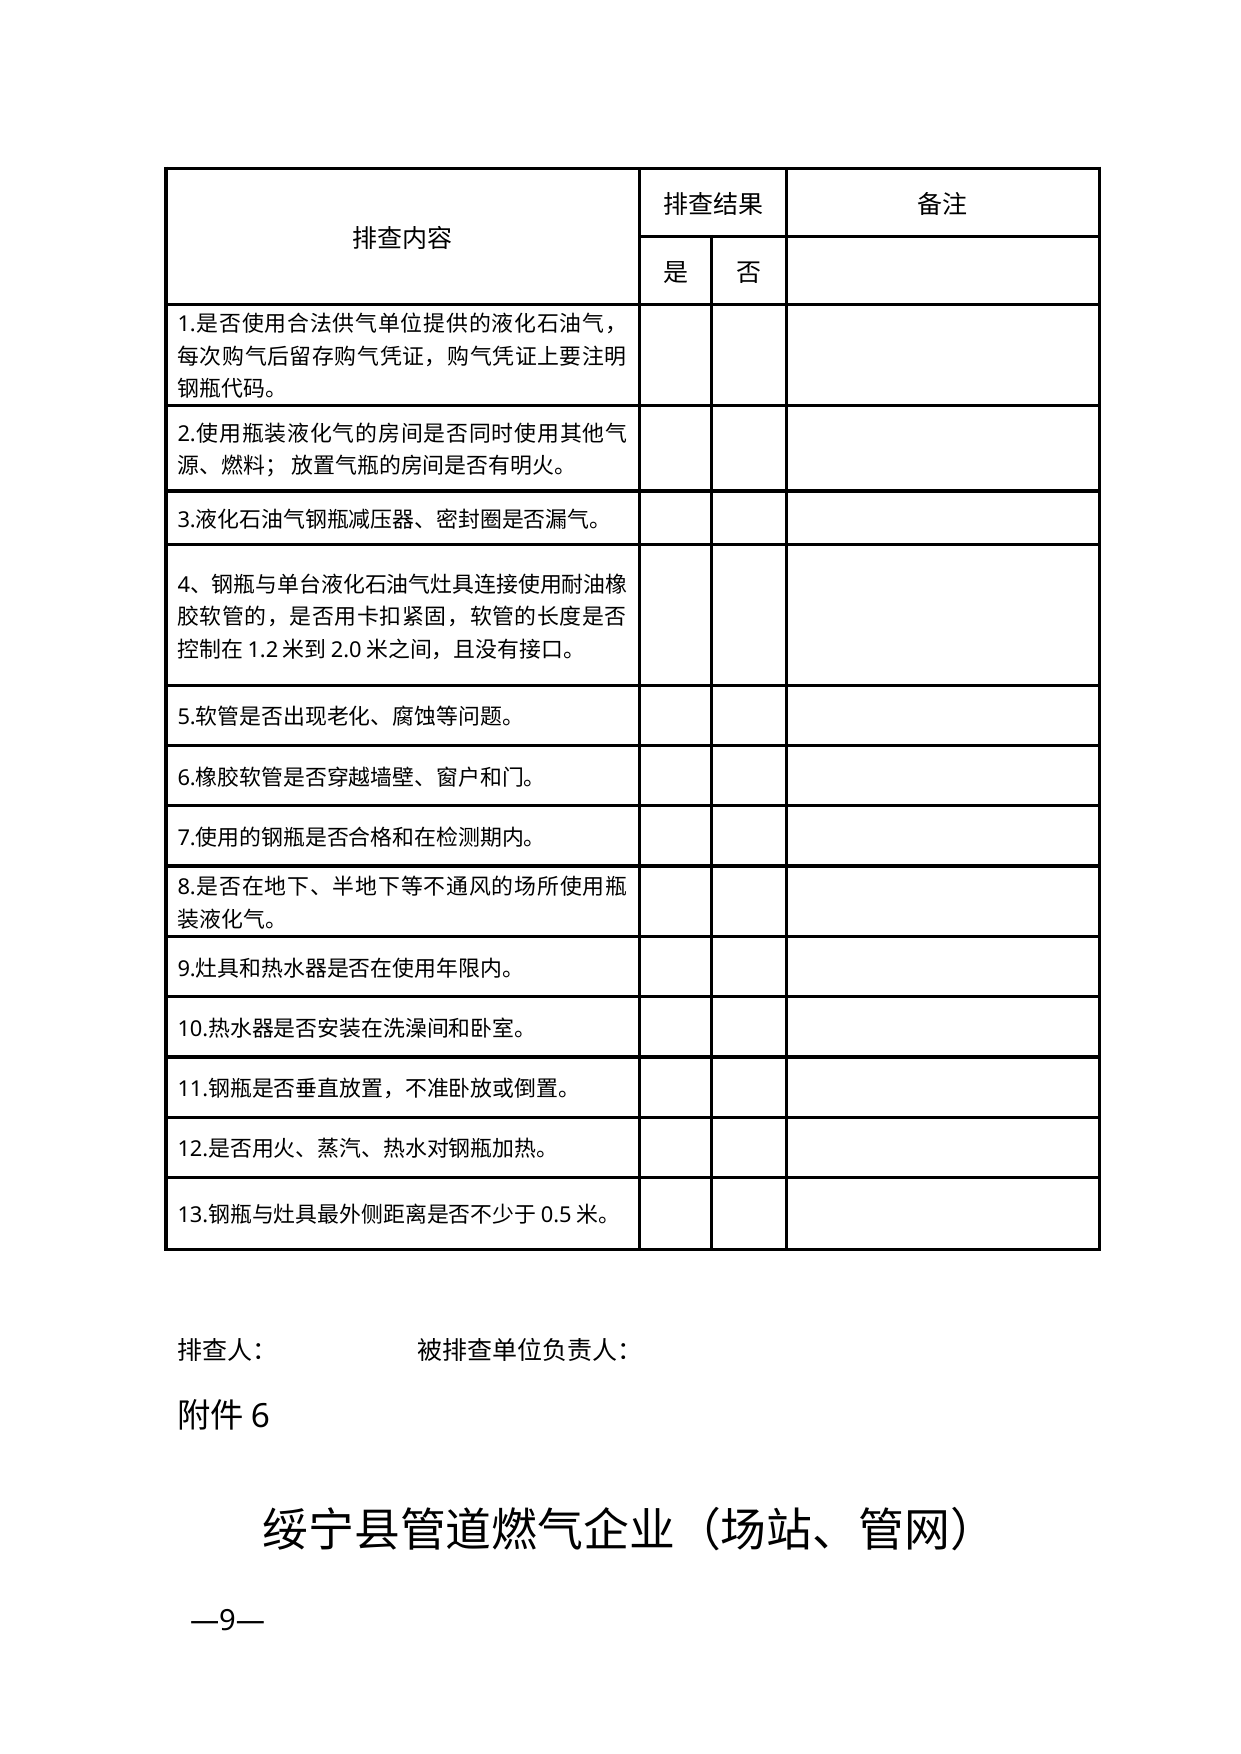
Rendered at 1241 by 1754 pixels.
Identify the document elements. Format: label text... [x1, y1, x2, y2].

table_cell 13.钢瓶与灶具最外侧距离是否不少于0.5米。 [168, 1179, 638, 1248]
table_cell 12.是否用火、蒸汽、热水对钢瓶加热。 [168, 1119, 638, 1176]
table_cell [788, 747, 1098, 804]
table_cell [641, 687, 710, 744]
table_cell [788, 238, 1098, 303]
table_cell [641, 1119, 710, 1176]
table_cell 备注 [788, 170, 1098, 235]
table_cell 11.钢瓶是否垂直放置，不准卧放或倒置。 [168, 1059, 638, 1116]
table_cell 是 [641, 238, 710, 303]
table_cell [713, 998, 785, 1055]
table_cell [641, 493, 710, 543]
table_cell 1.是否使用合法供气单位提供的液化石油气，每次购气后留存购气凭证，购气凭证上要注明钢瓶代码。 [168, 306, 638, 403]
table_cell 3.液化石油气钢瓶减压器、密封圈是否漏气。 [168, 493, 638, 543]
table_cell 8.是否在地下、半地下等不通风的场所使用瓶装液化气。 [168, 868, 638, 935]
text 附件6 [177, 1381, 1081, 1446]
table_cell [788, 493, 1098, 543]
table_cell [713, 807, 785, 864]
table_cell [788, 1059, 1098, 1116]
table_cell [641, 306, 710, 403]
table_cell [788, 998, 1098, 1055]
table_cell 5.软管是否出现老化、腐蚀等问题。 [168, 687, 638, 744]
text 排查人： 被排查单位负责人： [177, 1316, 1081, 1381]
table_cell [713, 687, 785, 744]
table_cell [713, 1119, 785, 1176]
table_cell 排查结果 [641, 170, 785, 235]
table_cell [713, 493, 785, 543]
table_cell 否 [713, 238, 785, 303]
text 绥宁县管道燃气企业（场站、管网） [177, 1478, 1081, 1576]
table_cell 7.使用的钢瓶是否合格和在检测期内。 [168, 807, 638, 864]
table_cell [641, 1179, 710, 1248]
table_cell [713, 306, 785, 403]
table_cell [788, 938, 1098, 995]
table_cell [713, 1059, 785, 1116]
table_cell 6.橡胶软管是否穿越墙壁、窗户和门。 [168, 747, 638, 804]
table_cell [713, 546, 785, 684]
table_cell [788, 807, 1098, 864]
table_cell [641, 747, 710, 804]
table_cell 10.热水器是否安装在洗澡间和卧室。 [168, 998, 638, 1055]
table_cell [788, 1119, 1098, 1176]
table_cell [641, 807, 710, 864]
table_cell [713, 747, 785, 804]
table_cell [713, 1179, 785, 1248]
table_cell [641, 1059, 710, 1116]
table_cell 4、钢瓶与单台液化石油气灶具连接使用耐油橡胶软管的，是否用卡扣紧固，软管的长度是否控制在1.2米到2.0米之间，且没有接口。 [168, 546, 638, 684]
table_cell [713, 407, 785, 489]
table_cell 排查内容 [168, 170, 638, 303]
table_cell [713, 868, 785, 935]
table_cell [788, 868, 1098, 935]
table_cell [641, 938, 710, 995]
table_cell [788, 546, 1098, 684]
table_cell 2.使用瓶装液化气的房间是否同时使用其他气源、燃料； 放置气瓶的房间是否有明火。 [168, 407, 638, 489]
table_cell [641, 868, 710, 935]
table_cell 9.灶具和热水器是否在使用年限内。 [168, 938, 638, 995]
table_cell [641, 998, 710, 1055]
table_cell [641, 546, 710, 684]
table_cell [788, 1179, 1098, 1248]
table_cell [641, 407, 710, 489]
table_cell [788, 407, 1098, 489]
table_cell [788, 687, 1098, 744]
table_cell [788, 306, 1098, 403]
table_cell [713, 938, 785, 995]
